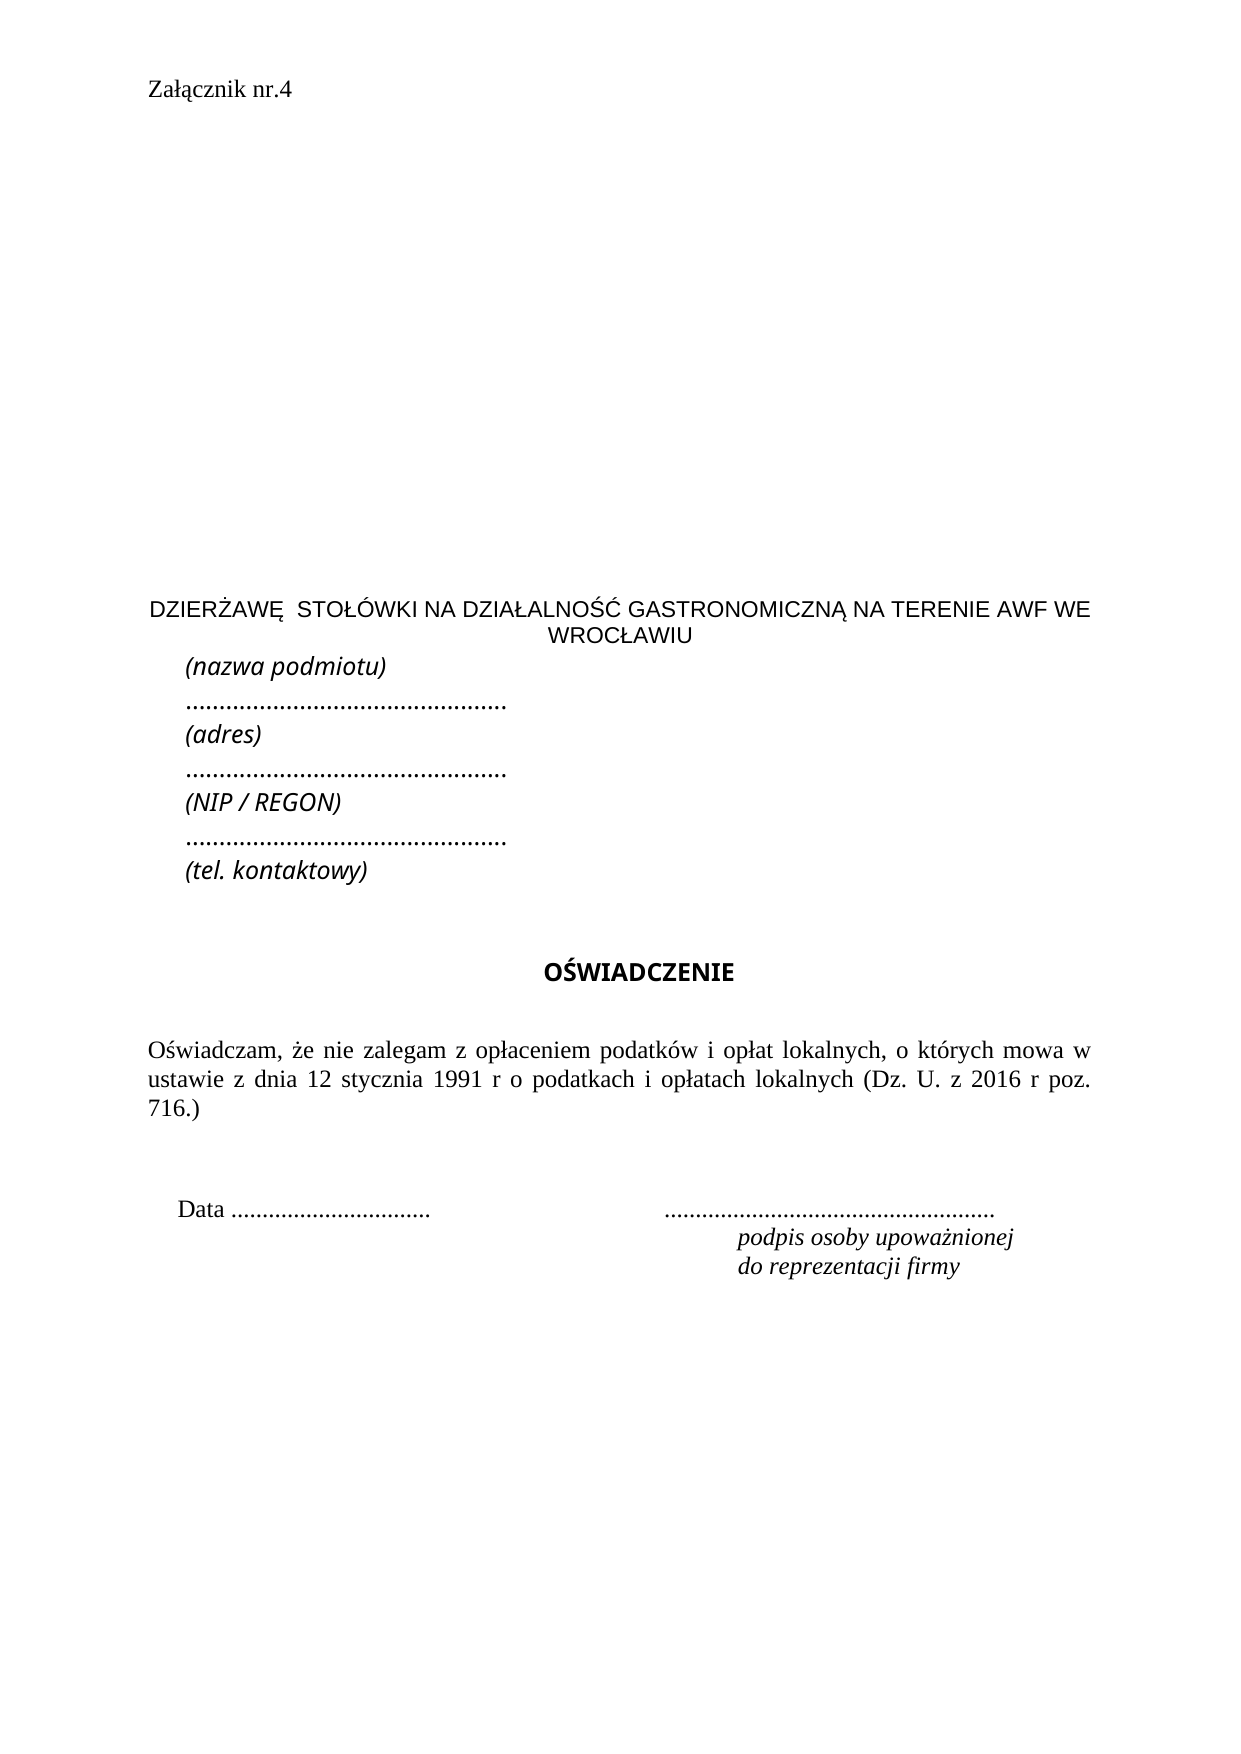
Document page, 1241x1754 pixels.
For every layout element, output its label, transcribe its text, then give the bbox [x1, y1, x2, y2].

text ................................................ [185, 819, 1093, 853]
text podpis osoby upoważnionej [664, 1222, 1093, 1251]
text (nazwa podmiotu) [185, 648, 1093, 682]
text Data ................................ ..................................................... [177, 1194, 1093, 1222]
text (tel. kontaktowy) [185, 853, 1093, 887]
text ................................................ [185, 751, 1093, 784]
text DZIERŻAWĘ STOŁÓWKI NA DZIAŁALNOŚĆ GASTRONOMICZNĄ NA TERENIE AWF WE WROCŁAWIU [148, 596, 1093, 648]
text ................................................ [185, 682, 1093, 716]
text (adres) [185, 716, 1093, 751]
text Oświadczam, że nie zalegam z opłaceniem podatków i opłat lokalnych, o których mowa w ustawie z dnia 12 stycznia 1991 r o podatkach i opłatach lokalnych (Dz. U. z 2016 r poz. 716.) [148, 1036, 1093, 1122]
text (NIP / REGON) [185, 784, 1093, 819]
text do reprezentacji firmy [664, 1251, 1093, 1280]
text OŚWIADCZENIE [185, 955, 1093, 989]
